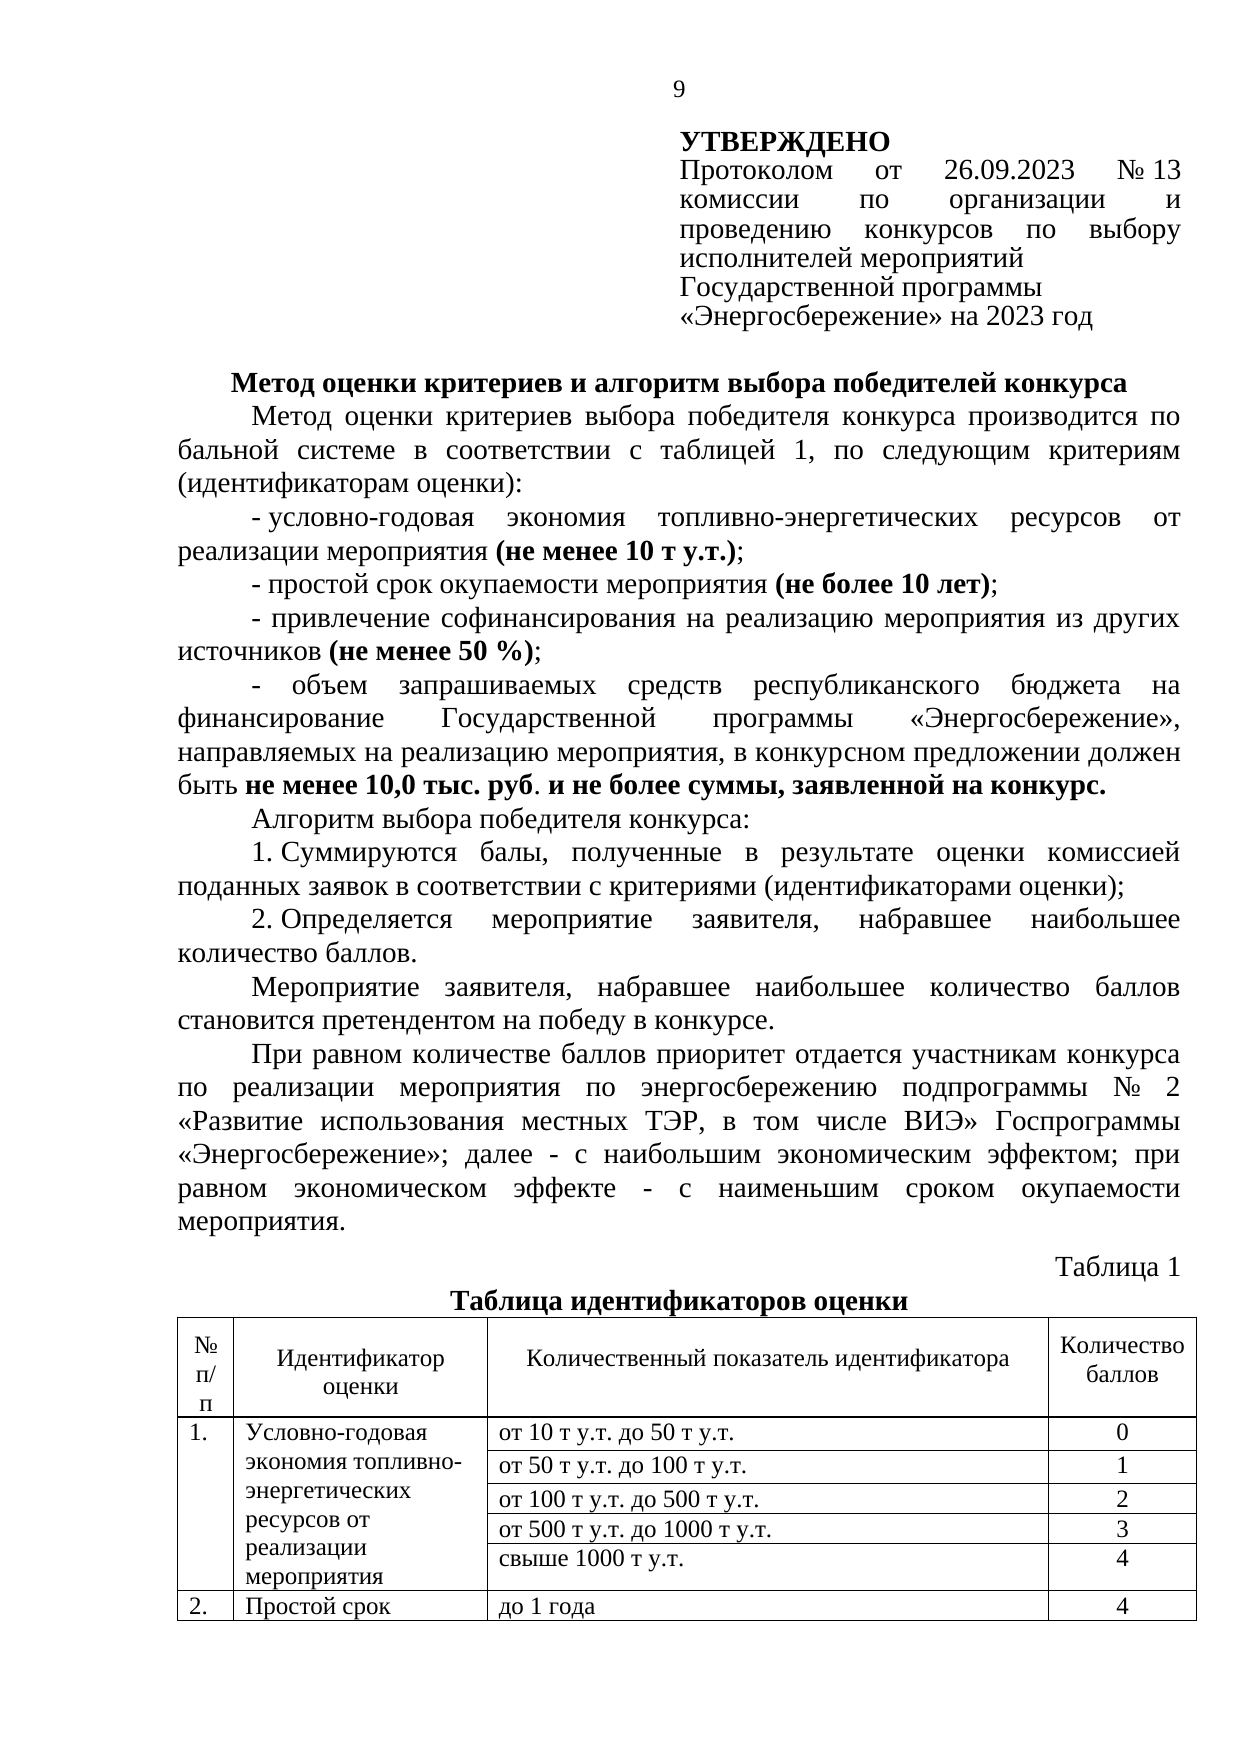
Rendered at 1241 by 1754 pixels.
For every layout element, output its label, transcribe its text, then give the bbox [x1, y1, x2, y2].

table_cell свыше 1000 т у.т. [488, 1544, 1048, 1590]
table_header Количественный показатель идентификатора [488, 1318, 1048, 1416]
table_cell 4 [1049, 1544, 1196, 1590]
table_cell от 500 т у.т. до 1000 т у.т. [488, 1514, 1048, 1542]
table_header № п/п [178, 1318, 233, 1416]
table_cell 2 [1049, 1484, 1196, 1513]
text Таблица 1 [177, 1249, 1181, 1283]
text Таблица идентификаторов оценки [177, 1283, 1181, 1317]
list Определяется мероприятие заявителя, набравшее наибольшее количество баллов. [177, 902, 1181, 969]
table_cell от 50 т у.т. до 100 т у.т. [488, 1451, 1048, 1483]
table_cell 1. [178, 1418, 233, 1590]
table_cell до 1 года [488, 1591, 1048, 1620]
text Мероприятие заявителя, набравшее наибольшее количество баллов становится претендентом на победу в конкурсе. [177, 969, 1181, 1036]
text Метод оценки критериев и алгоритм выбора победителей конкурса [177, 365, 1181, 398]
table_cell 1 [1049, 1451, 1196, 1483]
text Алгоритм выбора победителя конкурса: [177, 801, 1181, 834]
table_cell 3 [1049, 1514, 1196, 1542]
table_cell от 10 т у.т. до 50 т у.т. [488, 1418, 1048, 1449]
table_cell от 100 т у.т. до 500 т у.т. [488, 1484, 1048, 1513]
table_header Количество баллов [1049, 1318, 1196, 1416]
text Государственной программы [679, 273, 1181, 302]
text - условно-годовая экономия топливно-энергетических ресурсов от реализации мероприятия (не менее 10 т у.т.); [177, 499, 1181, 566]
text УТВЕРЖДЕНО [679, 131, 1181, 156]
text Протоколом от 26.09.2023 № 13 комиссии по организации и проведению конкурсов по выбору исполнителей мероприятий [679, 156, 1181, 273]
list Суммируются балы, полученные в результате оценки комиссией поданных заявок в соответствии с критериями (идентификаторами оценки); [177, 834, 1181, 902]
text При равном количестве баллов приоритет отдается участникам конкурса по реализации мероприятия по энергосбережению подпрограммы № 2 «Развитие использования местных ТЭР, в том числе ВИЭ» Госпрограммы «Энергосбережение»; далее - с наибольшим экономическим эффектом; при равном экономическом эффекте - с наименьшим сроком окупаемости мероприятия. [177, 1036, 1181, 1237]
text «Энергосбережение» на 2023 год [679, 302, 1181, 331]
table_cell 2. [178, 1591, 233, 1620]
table_cell Условно-годовая экономия топливно-энергетических ресурсов от реализации мероприятия [234, 1418, 487, 1590]
table_header Идентификатор оценки [234, 1318, 487, 1416]
text Метод оценки критериев выбора победителя конкурса производится по бальной системе в соответствии с таблицей 1, по следующим критериям (идентификаторам оценки): [177, 398, 1181, 499]
text - объем запрашиваемых средств республиканского бюджета на финансирование Государственной программы «Энергосбережение», направляемых на реализацию мероприятия, в конкурcном предложении должен быть не менее 10,0 тыс. руб. и не более суммы, заявленной на конкурс. [177, 667, 1181, 801]
text - привлечение софинансирования на реализацию мероприятия из других источников (не менее 50 %); [177, 600, 1181, 667]
table_cell 4 [1049, 1591, 1196, 1620]
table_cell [234, 1591, 487, 1620]
table_cell 0 [1049, 1418, 1196, 1449]
text - простой срок окупаемости мероприятия (не более 10 лет); [177, 566, 1181, 600]
